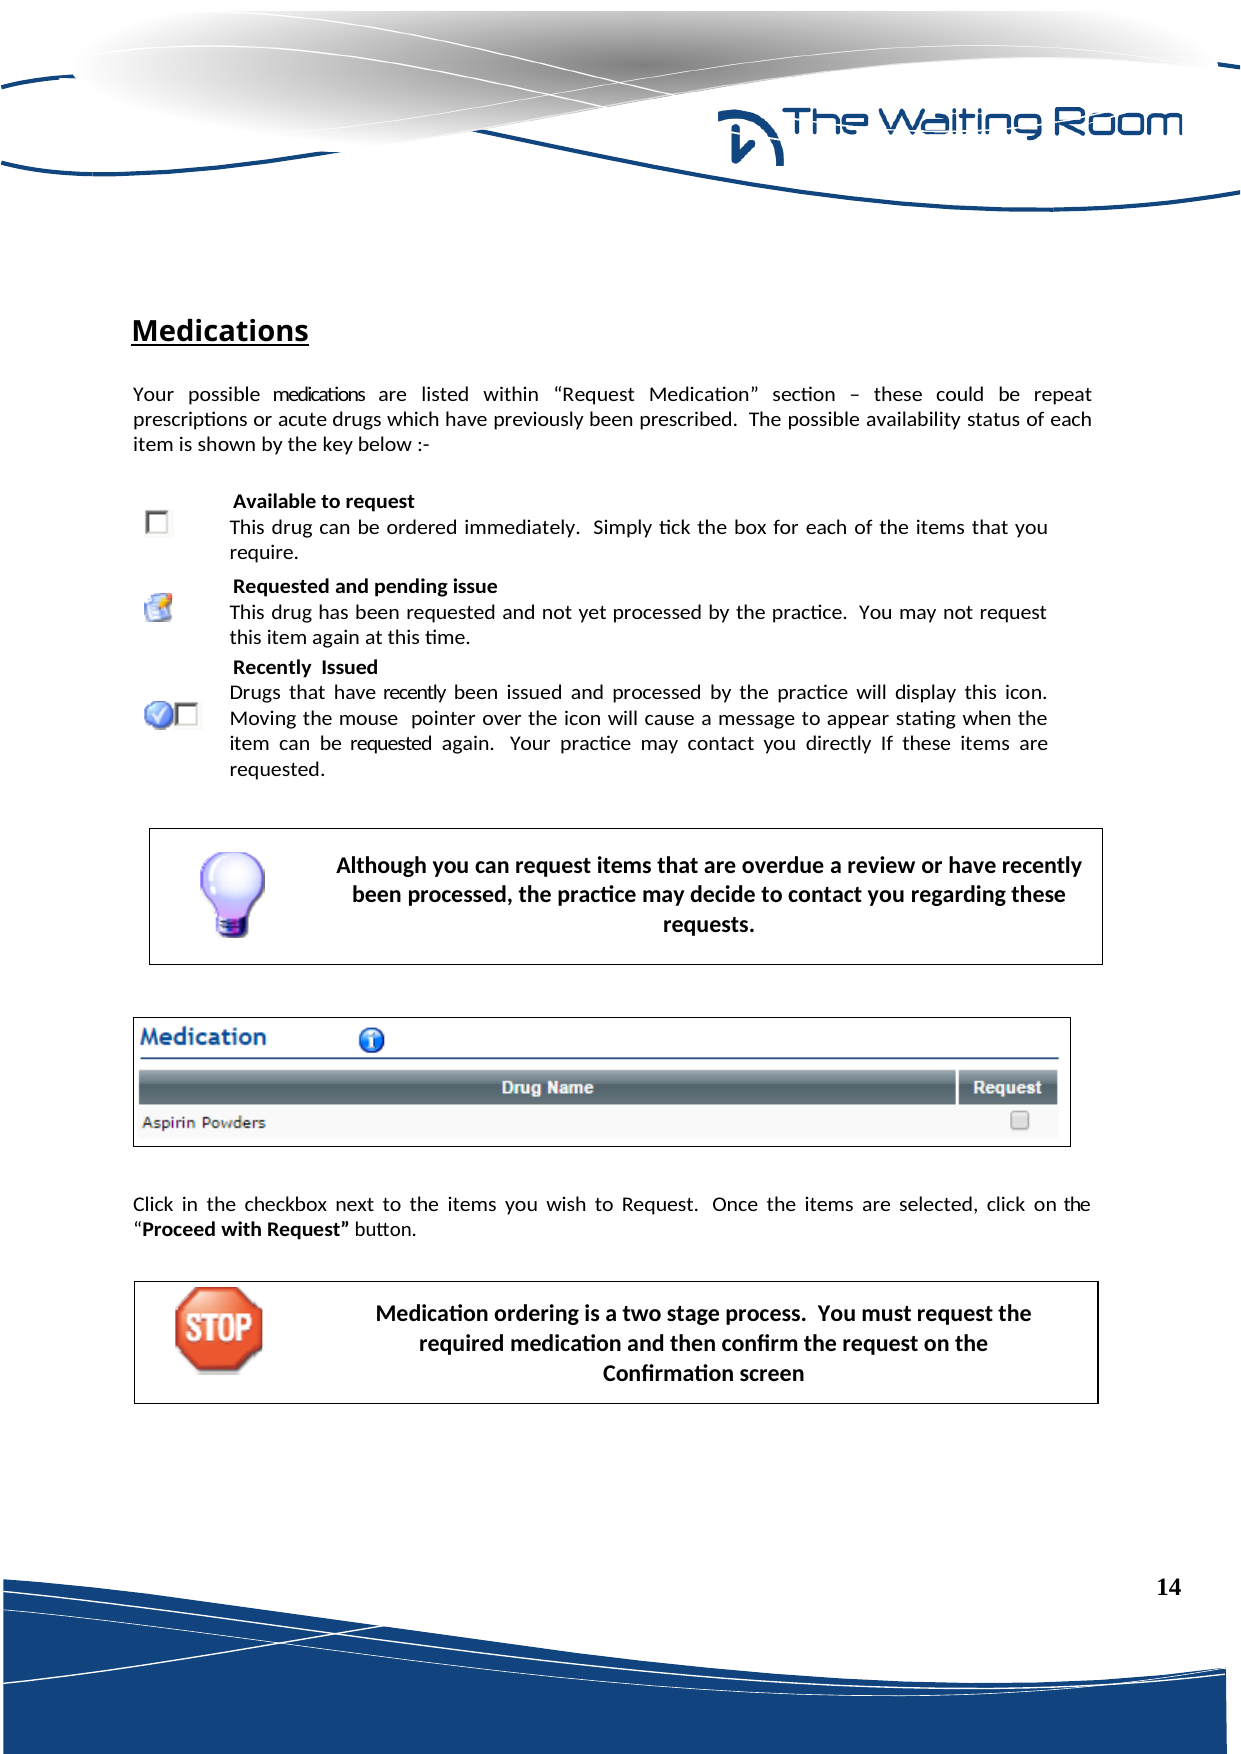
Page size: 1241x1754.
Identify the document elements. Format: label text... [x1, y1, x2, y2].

table_header [133, 483, 218, 565]
subtitle Medications [131, 310, 1181, 350]
table_cell Recently Issued Drugs that have recently been issued and processed by the practice will display this icon. Moving the mouse pointer over the icon will cause a message to appear stating when the item can be requested again. Your practice may contact you directly If these items are requested. [218, 650, 1093, 781]
picture [144, 701, 204, 730]
picture [134, 1018, 1070, 1146]
table_cell [133, 565, 218, 650]
table_cell [133, 650, 218, 781]
picture [144, 593, 173, 622]
table_cell Requested and pending issue This drug has been requested and not yet processed by the practice. You may not request this item again at this time. [218, 565, 1093, 650]
picture [175, 1287, 263, 1375]
picture [56, 11, 1220, 166]
table_header Available to request This drug can be ordered immediately. Simply tick the box for each of the items that you require. [218, 483, 1093, 565]
text Click in the checkbox next to the items you wish to Request. Once the items are selected, click on the “Proceed with Request” button. [133, 1191, 1092, 1242]
picture [200, 852, 265, 938]
picture [144, 509, 174, 538]
text Your possible medications are listed within “Request Medication” section – these could be repeat prescriptions or acute drugs which have previously been prescribed. The possible availability status of each item is shown by the key below :- [133, 381, 1092, 457]
